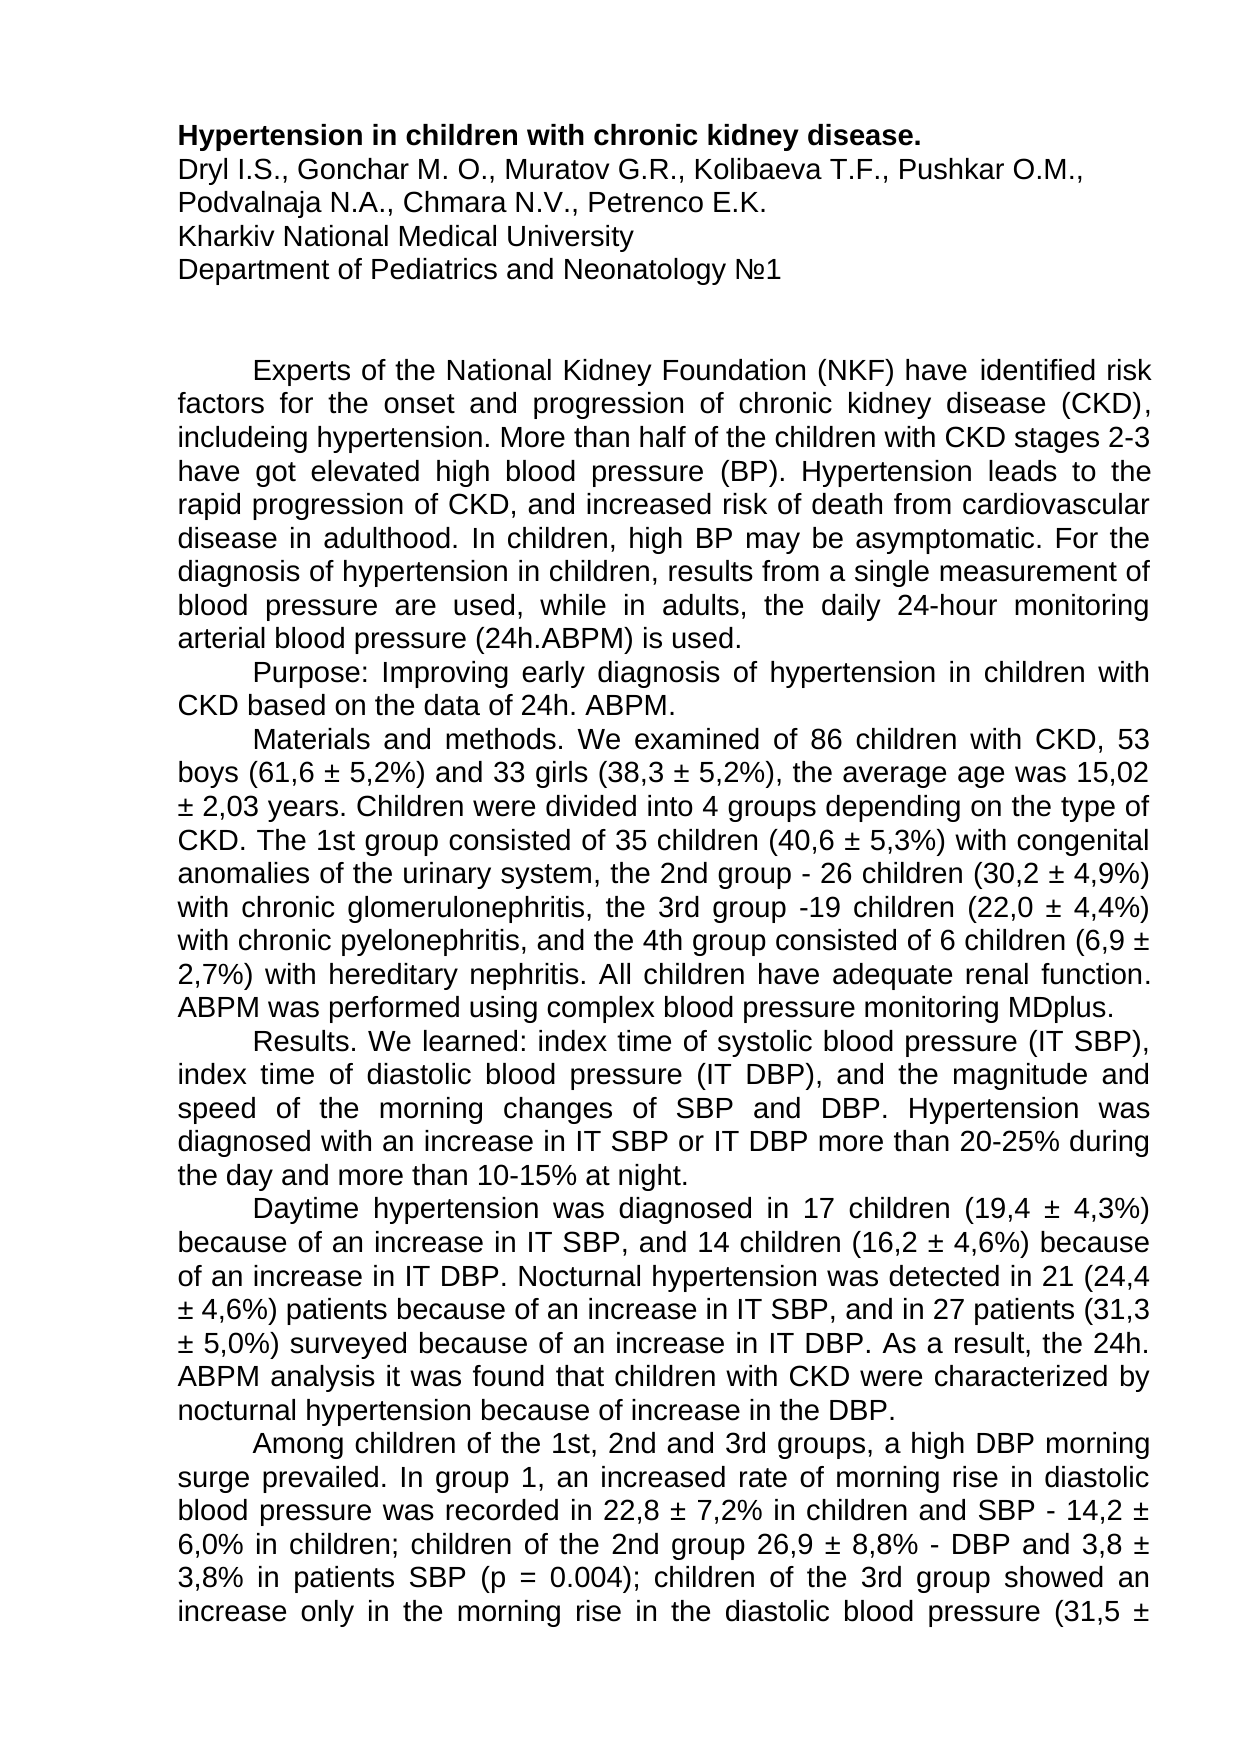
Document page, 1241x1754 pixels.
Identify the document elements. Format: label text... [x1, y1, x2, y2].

text Experts of the National Kidney Foundation (NKF) have identified risk factors for the onset and progression of chronic kidney disease (CKD), includeing hypertension. More than half of the children with CKD stages 2-3 have got elevated high blood pressure (BP). Hypertension leads to the rapid progression of CKD, and increased risk of death from cardiovascular disease in adulthood. In children, high BP may be asymptomatic. For the diagnosis of hypertension in children, results from a single measurement of blood pressure are used, while in adults, the daily 24-hour monitoring arterial blood pressure (24h.ABPM) is used. [177, 353, 1152, 655]
text Daytime hypertension was diagnosed in 17 children (19,4 ± 4,3%) because of an increase in IT SBP, and 14 children (16,2 ± 4,6%) because of an increase in IT DBP. Nocturnal hypertension was detected in 21 (24,4 ± 4,6%) patients because of an increase in IT SBP, and in 27 patients (31,3 ± 5,0%) surveyed because of an increase in IT DBP. As a result, the 24h. ABPM analysis it was found that children with CKD were characterized by nocturnal hypertension because of increase in the DBP. [177, 1191, 1152, 1426]
text Results. We learned: index time of systolic blood pressure (IT SBP), index time of diastolic blood pressure (IT DBP), and the magnitude and speed of the morning changes of SBP and DBP. Hypertension was diagnosed with an increase in IT SBP or IT DBP more than 20-25% during the day and more than 10-15% at night. [177, 1024, 1152, 1191]
text Materials and methods. We examined of 86 children with CKD, 53 boys (61,6 ± 5,2%) and 33 girls (38,3 ± 5,2%), the average age was 15,02 ± 2,03 years. Children were divided into 4 groups depending on the type of CKD. The 1st group consisted of 35 children (40,6 ± 5,3%) with congenital anomalies of the urinary system, the 2nd group - 26 children (30,2 ± 4,9%) with chronic glomerulonephritis, the 3rd group -19 children (22,0 ± 4,4%) with chronic pyelonephritis, and the 4th group consisted of 6 children (6,9 ± 2,7%) with hereditary nephritis. All children have adequate renal function. ABPM was performed using complex blood pressure monitoring MDplus. [177, 722, 1152, 1024]
text Hypertension in children with chronic kidney disease. Dryl I.S., Gonchar M. O., Muratov G.R., Kolibaeva T.F., Pushkar O.M., Podvalnaja N.A., Chmara N.V., Petrenco E.K. Kharkiv National Medical University Department of Pediatrics and Neonatology №1 [177, 118, 1152, 286]
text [177, 1426, 1152, 1627]
text Purpose: Improving early diagnosis of hypertension in children with CKD based on the data of 24h. ABPM. [177, 655, 1152, 722]
